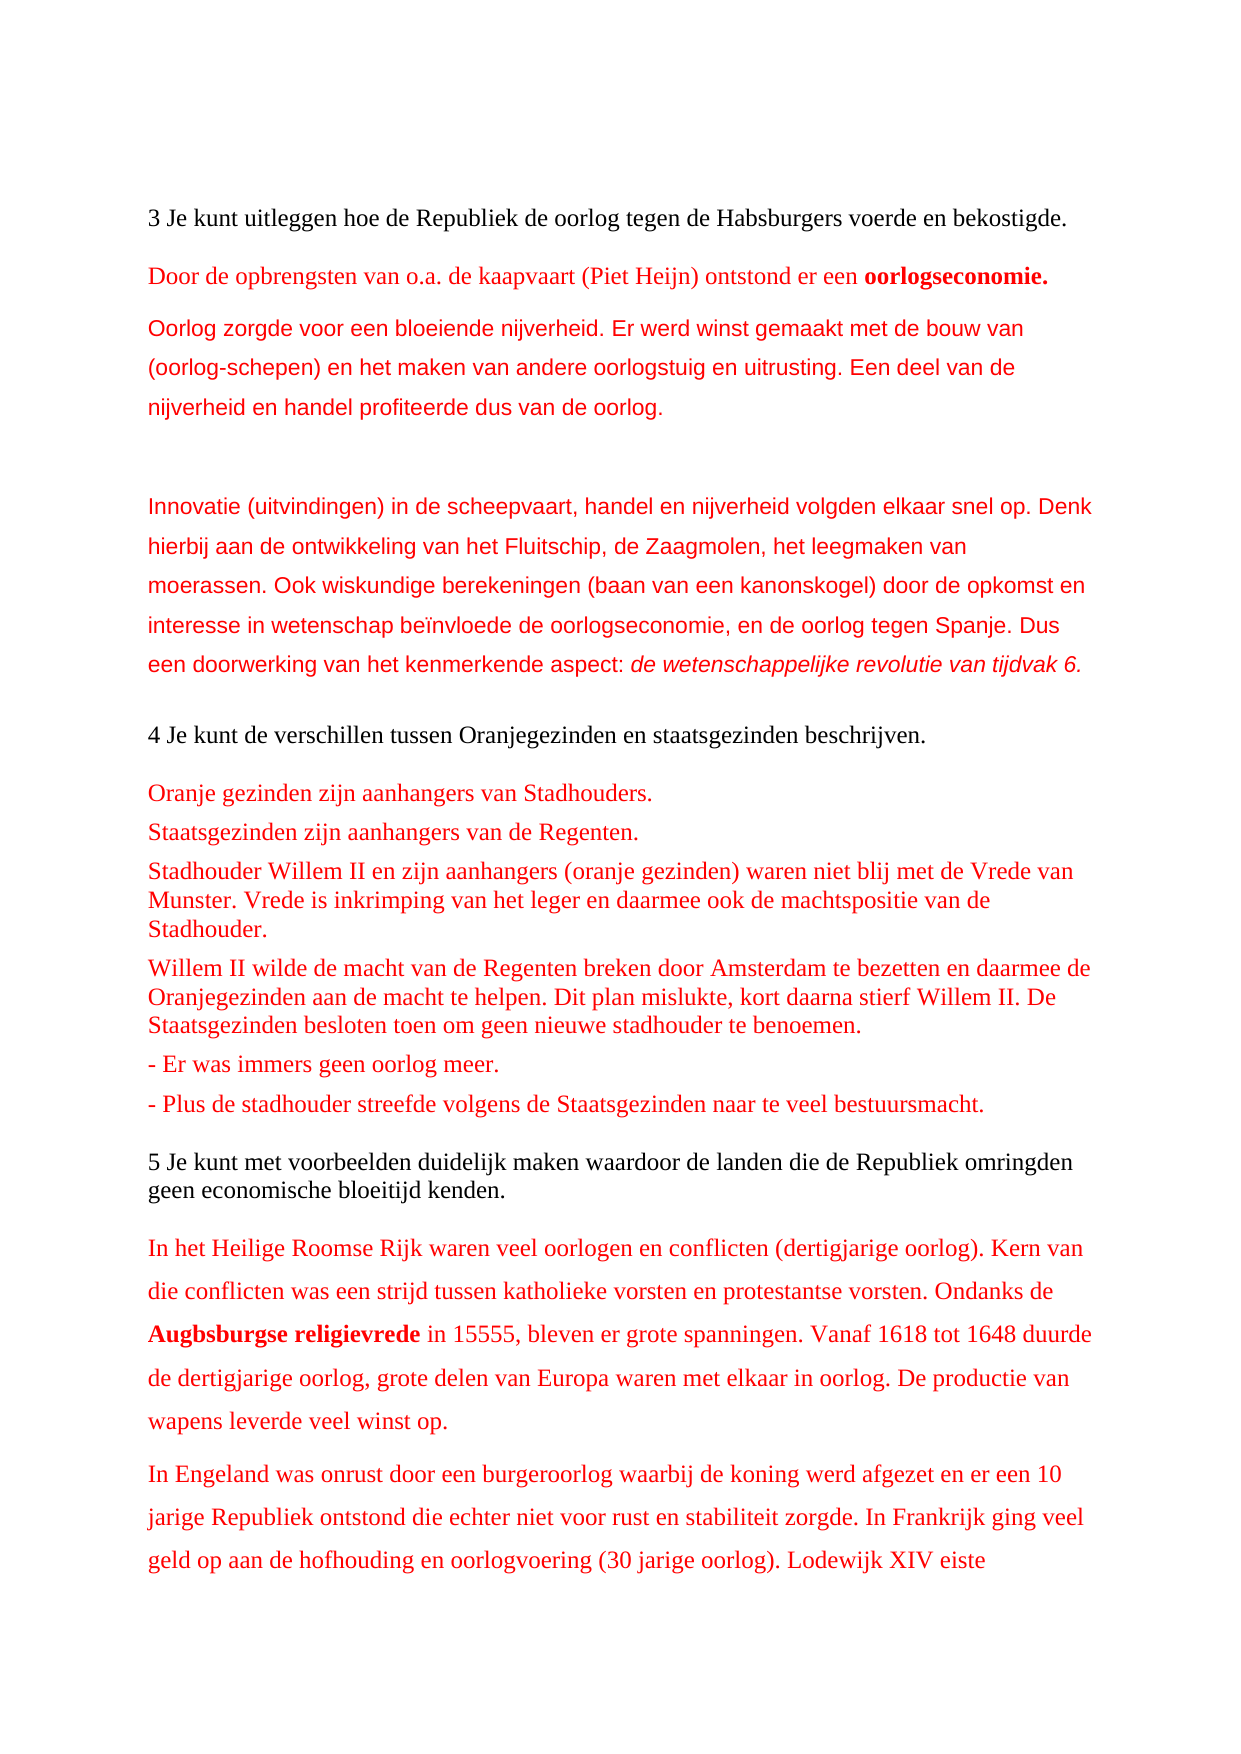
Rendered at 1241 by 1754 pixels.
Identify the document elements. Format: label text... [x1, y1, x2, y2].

text - Er was immers geen oorlog meer. [148, 1049, 1093, 1078]
text 4 Je kunt de verschillen tussen Oranjegezinden en staatsgezinden beschrijven. [148, 720, 1093, 749]
text Door de opbrengsten van o.a. de kaapvaart (Piet Heijn) ontstond er een oorlogseconomie. [148, 261, 1093, 290]
text Stadhouder Willem II en zijn aanhangers (oranje gezinden) waren niet blij met de Vrede van Munster. Vrede is inkrimping van het leger en daarmee ook de machtspositie van de Stadhouder. [148, 856, 1093, 942]
text Oorlog zorgde voor een bloeiende nijverheid. Er werd winst gemaakt met de bouw van (oorlog-schepen) en het maken van andere oorlogstuig en uitrusting. Een deel van de nijverheid en handel profiteerde dus van de oorlog. [148, 314, 1093, 420]
text Staatsgezinden zijn aanhangers van de Regenten. [148, 817, 1093, 846]
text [148, 1459, 1093, 1574]
text Willem II wilde de macht van de Regenten breken door Amsterdam te bezetten en daarmee de Oranjegezinden aan de macht te helpen. Dit plan mislukte, kort daarna stierf Willem II. De Staatsgezinden besloten toen om geen nieuwe stadhouder te benoemen. [148, 953, 1093, 1039]
text Oranje gezinden zijn aanhangers van Stadhouders. [148, 778, 1093, 807]
text - Plus de stadhouder streefde volgens de Staatsgezinden naar te veel bestuursmacht. [148, 1089, 1093, 1117]
text Innovatie (uitvindingen) in de scheepvaart, handel en nijverheid volgden elkaar snel op. Denk hierbij aan de ontwikkeling van het Fluitschip, de Zaagmolen, het leegmaken van moerassen. Ook wiskundige berekeningen (baan van een kanonskogel) door de opkomst en interesse in wetenschap beïnvloede de oorlogseconomie, en de oorlog tegen Spanje. Dus een doorwerking van het kenmerkende aspect: de wetenschappelijke revolutie van tijdvak 6. [148, 493, 1093, 678]
text In het Heilige Roomse Rijk waren veel oorlogen en conflicten (dertigjarige oorlog). Kern van die conflicten was een strijd tussen katholieke vorsten en protestantse vorsten. Ondanks de Augbsburgse religievrede in 15555, bleven er grote spanningen. Vanaf 1618 tot 1648 duurde de dertigjarige oorlog, grote delen van Europa waren met elkaar in oorlog. De productie van wapens leverde veel winst op. [148, 1233, 1093, 1434]
text 5 Je kunt met voorbeelden duidelijk maken waardoor de landen die de Republiek omringden geen economische bloeitijd kenden. [148, 1147, 1093, 1204]
text 3 Je kunt uitleggen hoe de Republiek de oorlog tegen de Habsburgers voerde en bekostigde. [148, 203, 1093, 232]
